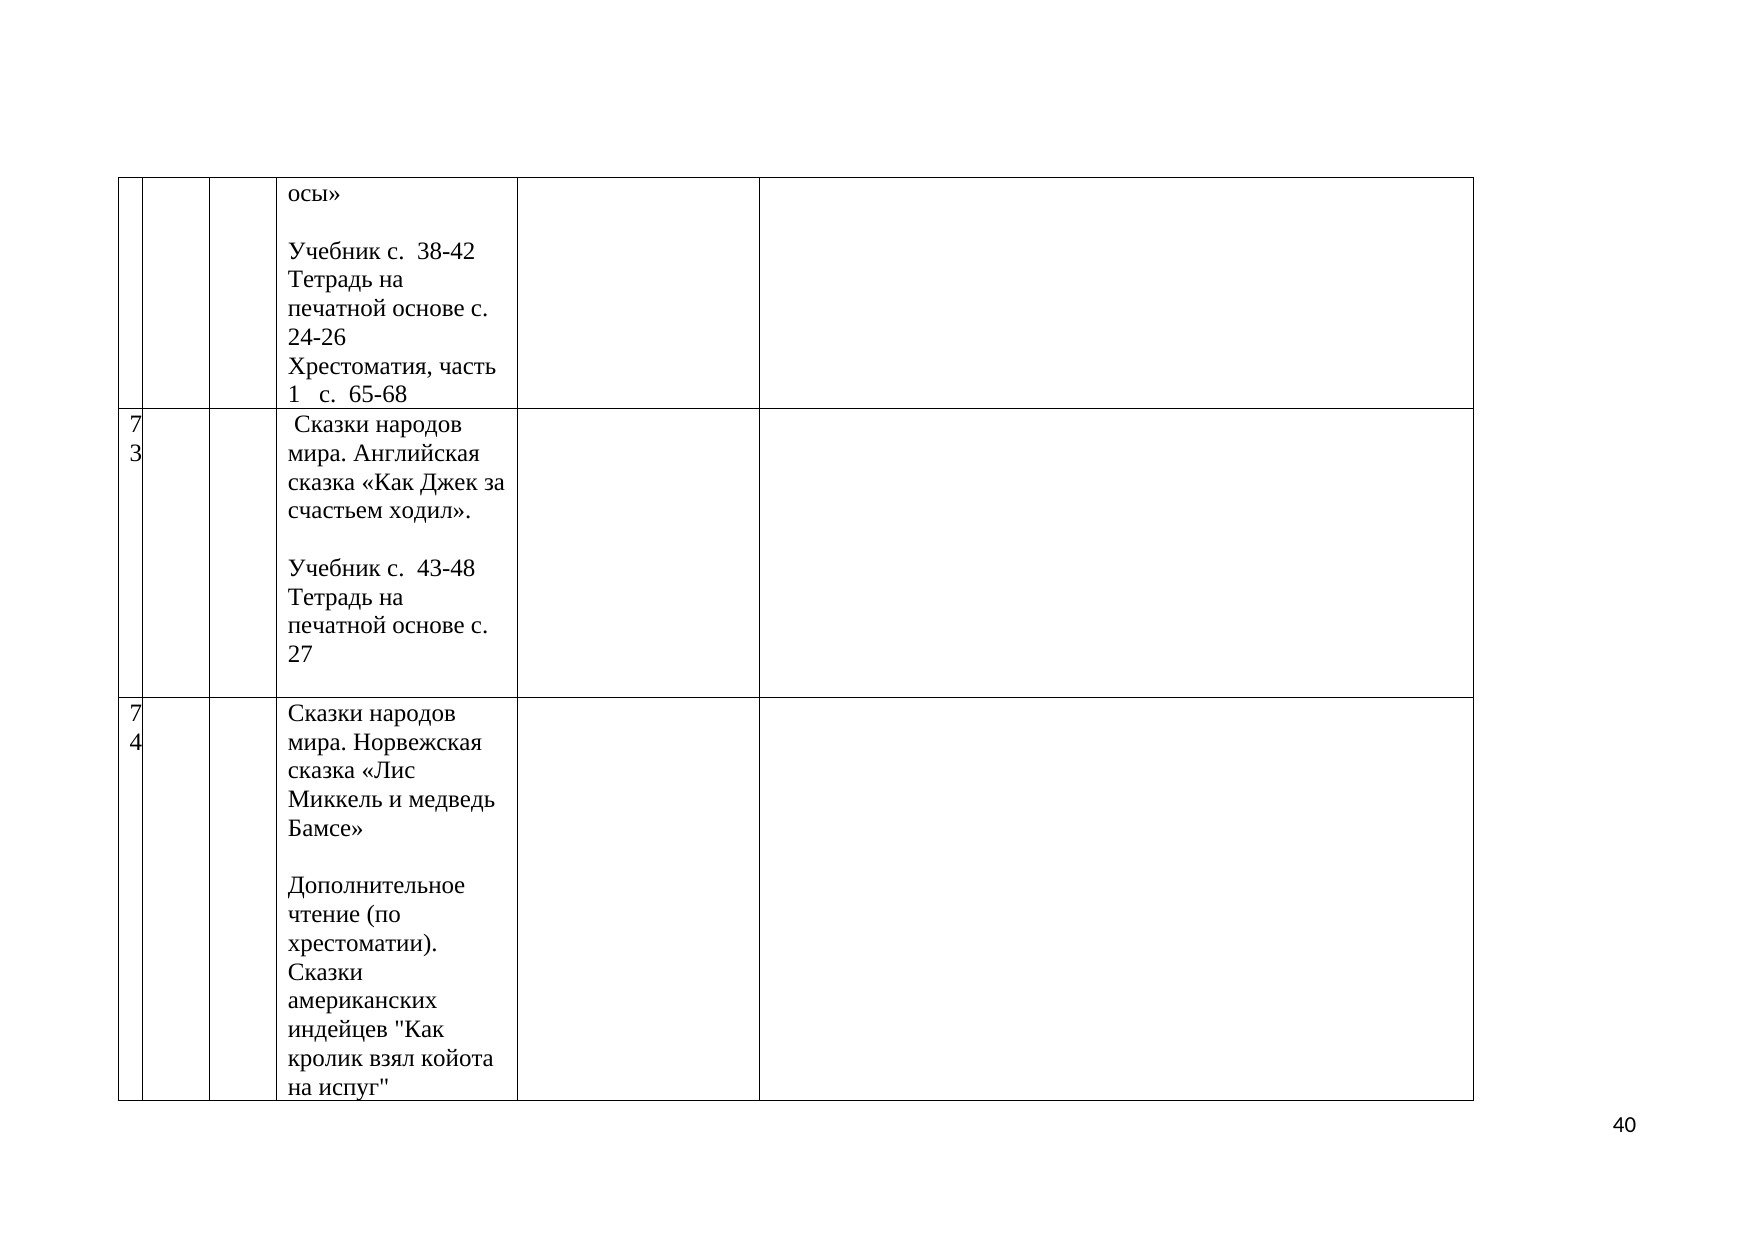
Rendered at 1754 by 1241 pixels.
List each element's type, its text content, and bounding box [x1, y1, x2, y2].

table_cell 73 [119, 409, 142, 697]
table_cell [518, 698, 759, 1100]
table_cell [277, 178, 517, 408]
table_cell [143, 178, 209, 408]
table_cell Сказки народов мира. Английская сказка «Как Джек за счастьем ходил». Учебник с. 43-48 Тетрадь на печатной основе с. 27 [277, 409, 517, 697]
table_cell [143, 409, 209, 697]
table_cell [760, 178, 1473, 408]
table_cell [518, 178, 759, 408]
table_cell 74 [119, 698, 142, 1100]
table_cell [210, 698, 276, 1100]
table_cell [210, 178, 276, 408]
table_cell [760, 698, 1473, 1100]
table_cell [210, 409, 276, 697]
table_cell [518, 409, 759, 697]
table_cell [143, 698, 209, 1100]
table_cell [277, 698, 517, 1100]
table_cell [760, 409, 1473, 697]
table_cell 72 [119, 178, 142, 408]
